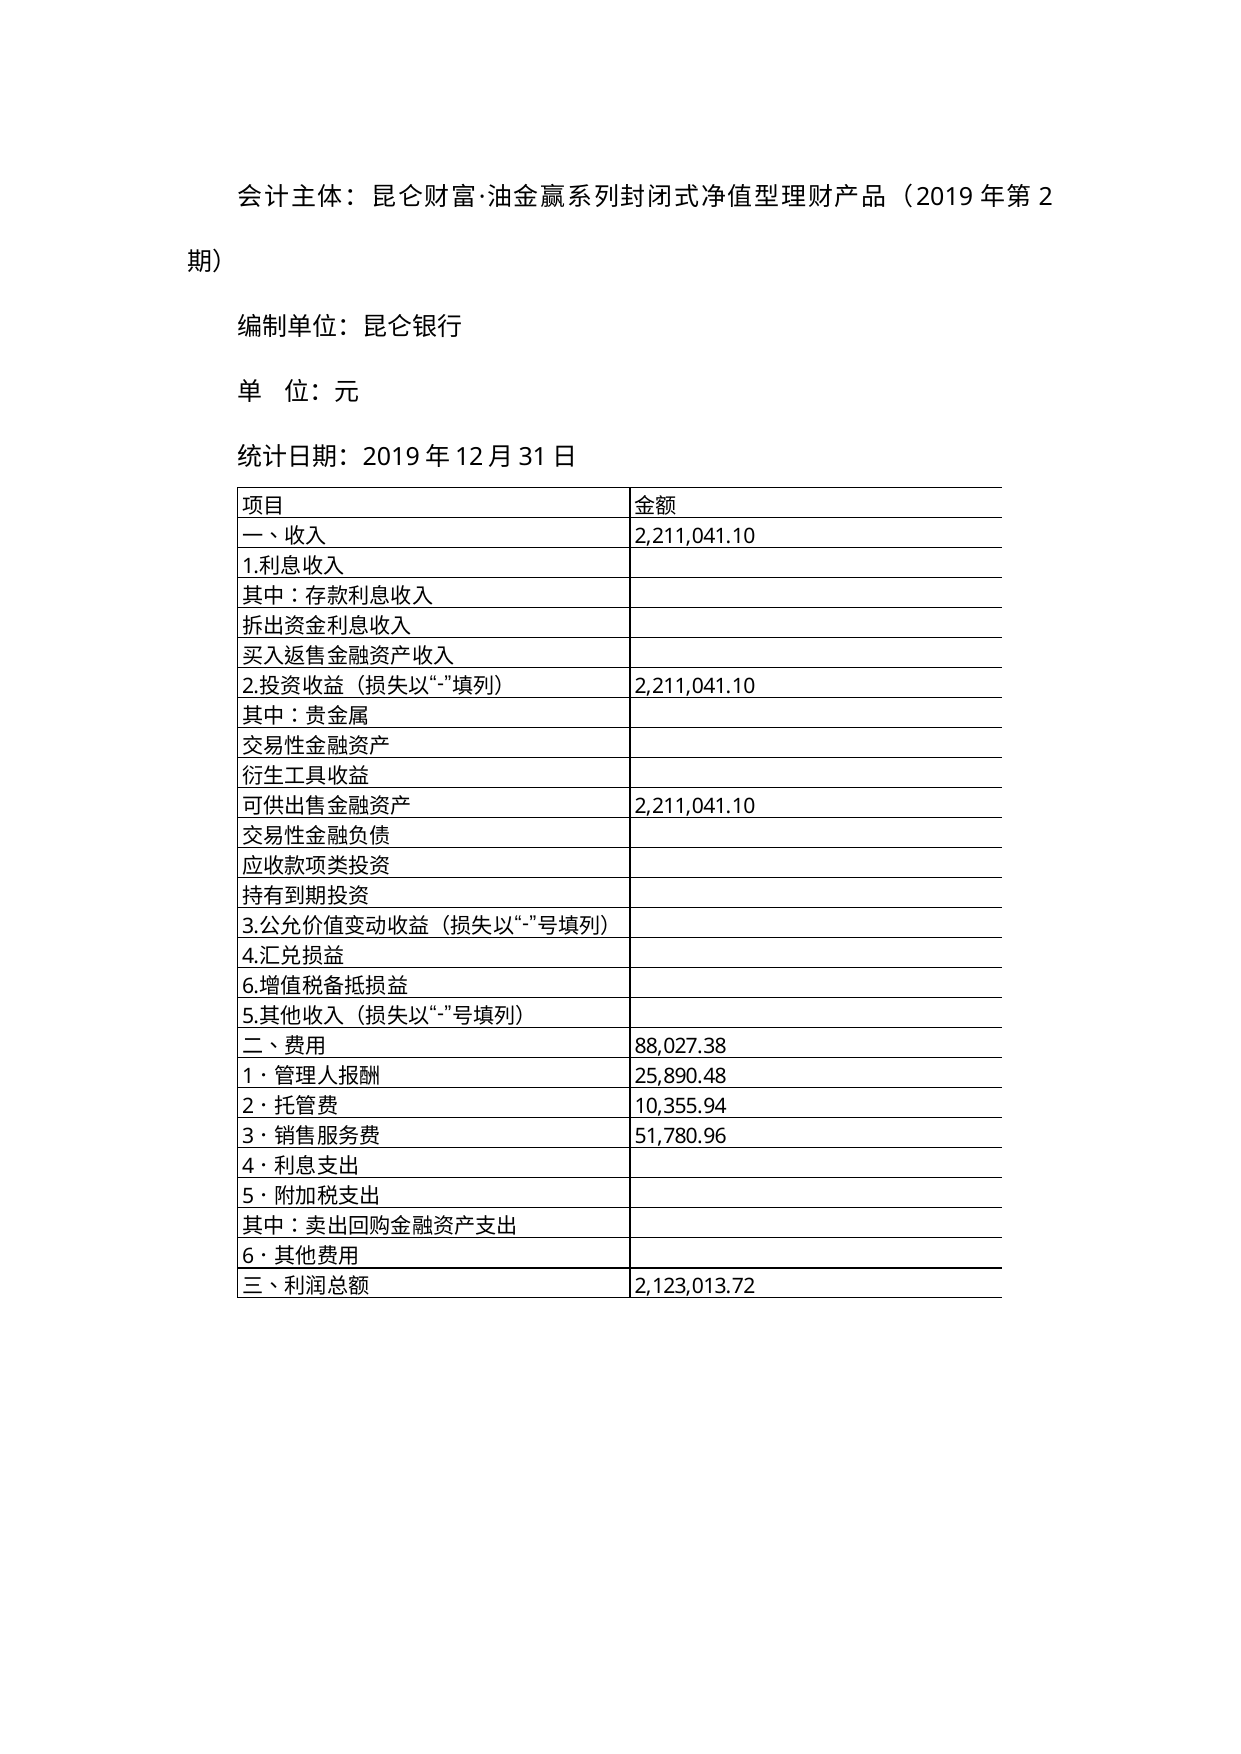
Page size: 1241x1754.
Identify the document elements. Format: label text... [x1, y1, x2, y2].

text 单 位：元 [187, 357, 1053, 422]
text 统计日期：2019年12月31日 [187, 422, 1053, 487]
text 编制单位：昆仑银行 [187, 292, 1053, 357]
text 会计主体：昆仑财富·油金赢系列封闭式净值型理财产品（2019年第2期） [187, 162, 1053, 292]
